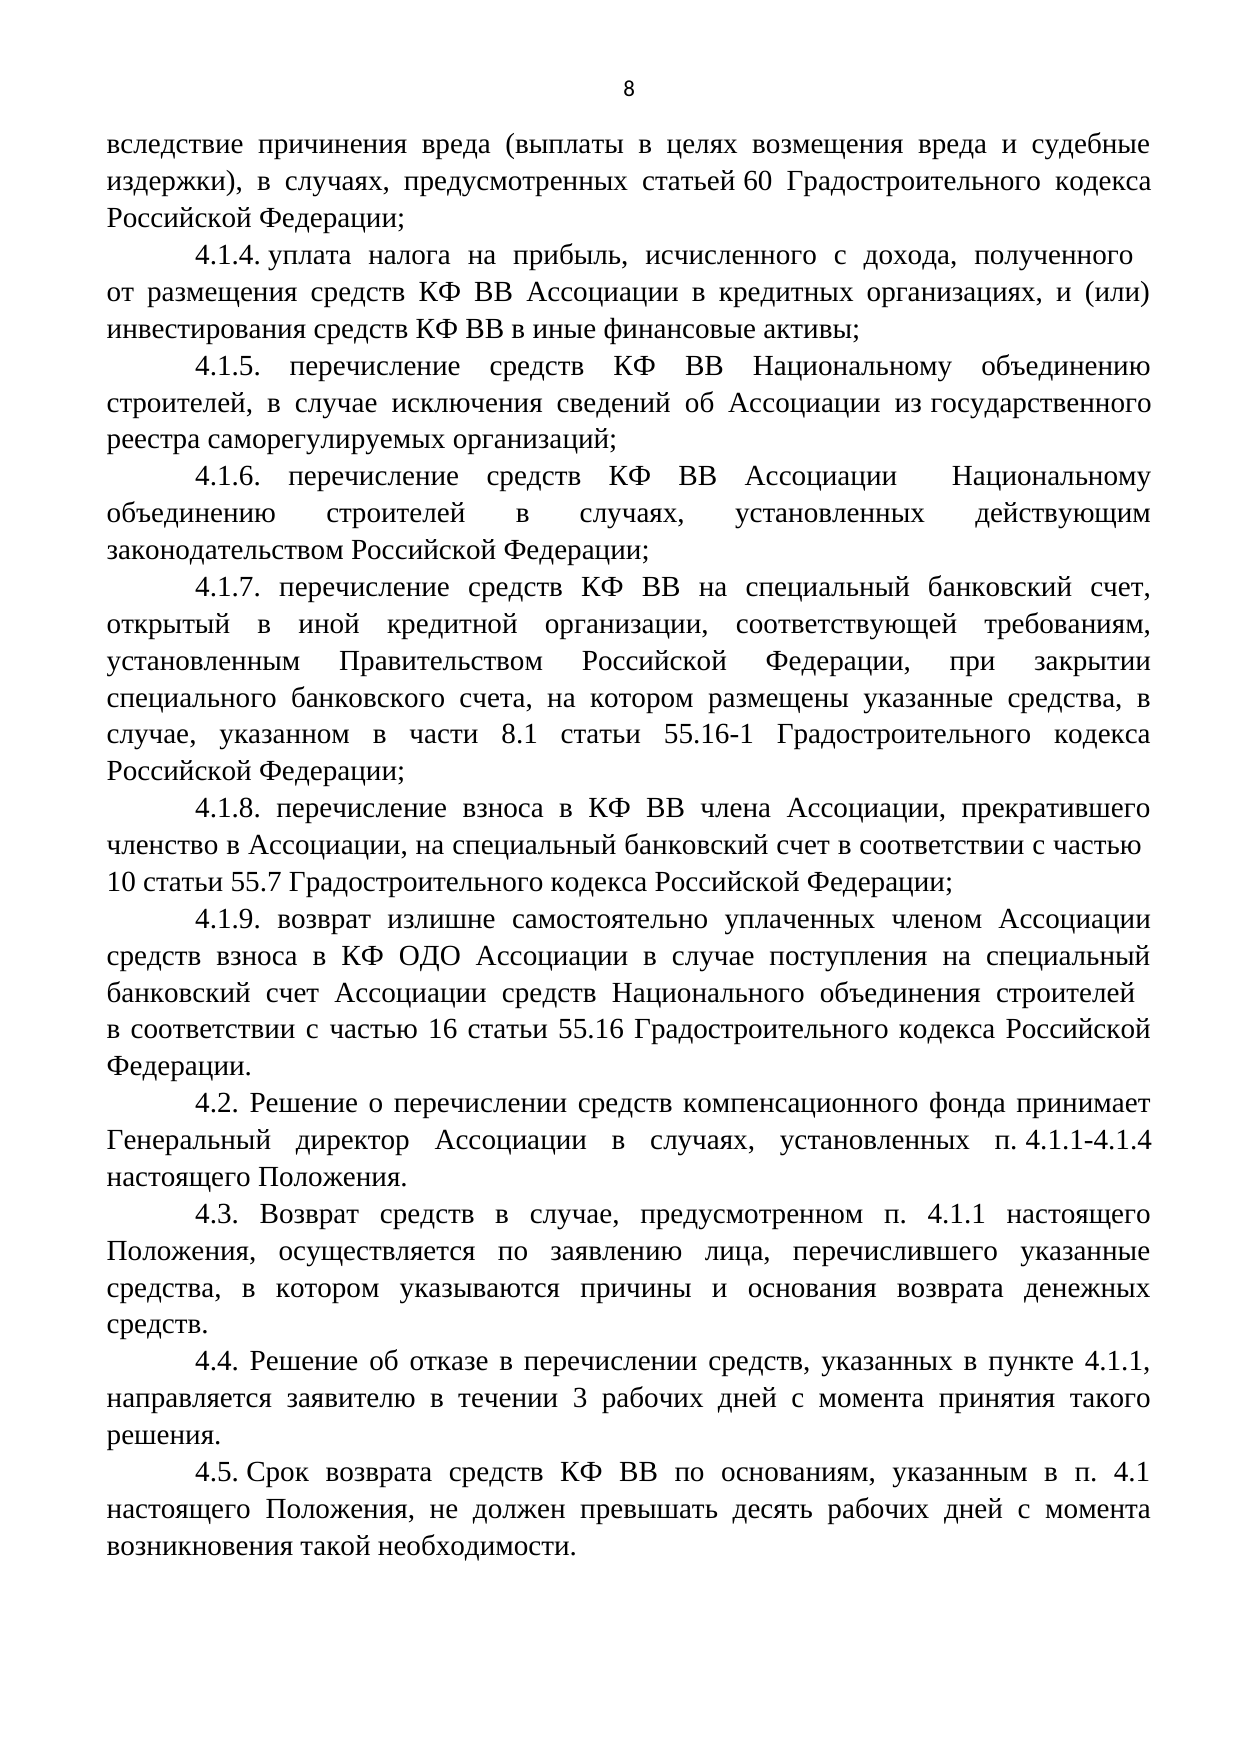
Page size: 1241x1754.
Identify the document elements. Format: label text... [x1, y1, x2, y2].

text 4.1.5. перечисление средств КФ ВВ Национальному объединению строителей, в случае исключения сведений об Ассоциации из государственного реестра саморегулируемых организаций; [106, 348, 1152, 455]
text 4.4. Решение об отказе в перечислении средств, указанных в пункте 4.1.1, направляется заявителю в течении 3 рабочих дней с момента принятия такого решения. [106, 1343, 1152, 1451]
text 4.1.6. перечисление средств КФ ВВ Ассоциации Национальному объединению строителей в случаях, установленных действующим законодательством Российской Федерации; [106, 458, 1152, 566]
text 4.1.8. перечисление взноса в КФ ВВ члена Ассоциации, прекратившего членство в Ассоциации, на специальный банковский счет в соответствии с частью 10 статьи 55.7 Градостроительного кодекса Российской Федерации; [106, 790, 1152, 898]
text 4.5. Срок возврата средств КФ ВВ по основаниям, указанным в п. 4.1 настоящего Положения, не должен превышать десять рабочих дней с момента возникновения такой необходимости. [106, 1454, 1152, 1561]
text 4.2. Решение о перечислении средств компенсационного фонда принимает Генеральный директор Ассоциации в случаях, установленных п. 4.1.1-4.1.4 настоящего Положения. [106, 1085, 1152, 1193]
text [106, 127, 1152, 234]
text 4.1.4. уплата налога на прибыль, исчисленного с дохода, полученного от размещения средств КФ ВВ Ассоциации в кредитных организациях, и (или) инвестирования средств КФ ВВ в иные финансовые активы; [106, 237, 1152, 344]
text 4.1.7. перечисление средств КФ ВВ на специальный банковский счет, открытый в иной кредитной организации, соответствующей требованиям, установленным Правительством Российской Федерации, при закрытии специального банковского счета, на котором размещены указанные средства, в случае, указанном в части 8.1 статьи 55.16-1 Градостроительного кодекса Российской Федерации; [106, 569, 1152, 787]
text 4.3. Возврат средств в случае, предусмотренном п. 4.1.1 настоящего Положения, осуществляется по заявлению лица, перечислившего указанные средства, в котором указываются причины и основания возврата денежных средств. [106, 1196, 1152, 1340]
text 4.1.9. возврат излишне самостоятельно уплаченных членом Ассоциации средств взноса в КФ ОДО Ассоциации в случае поступления на специальный банковский счет Ассоциации средств Национального объединения строителей в соответствии с частью 16 статьи 55.16 Градостроительного кодекса Российской Федерации. [106, 901, 1152, 1082]
